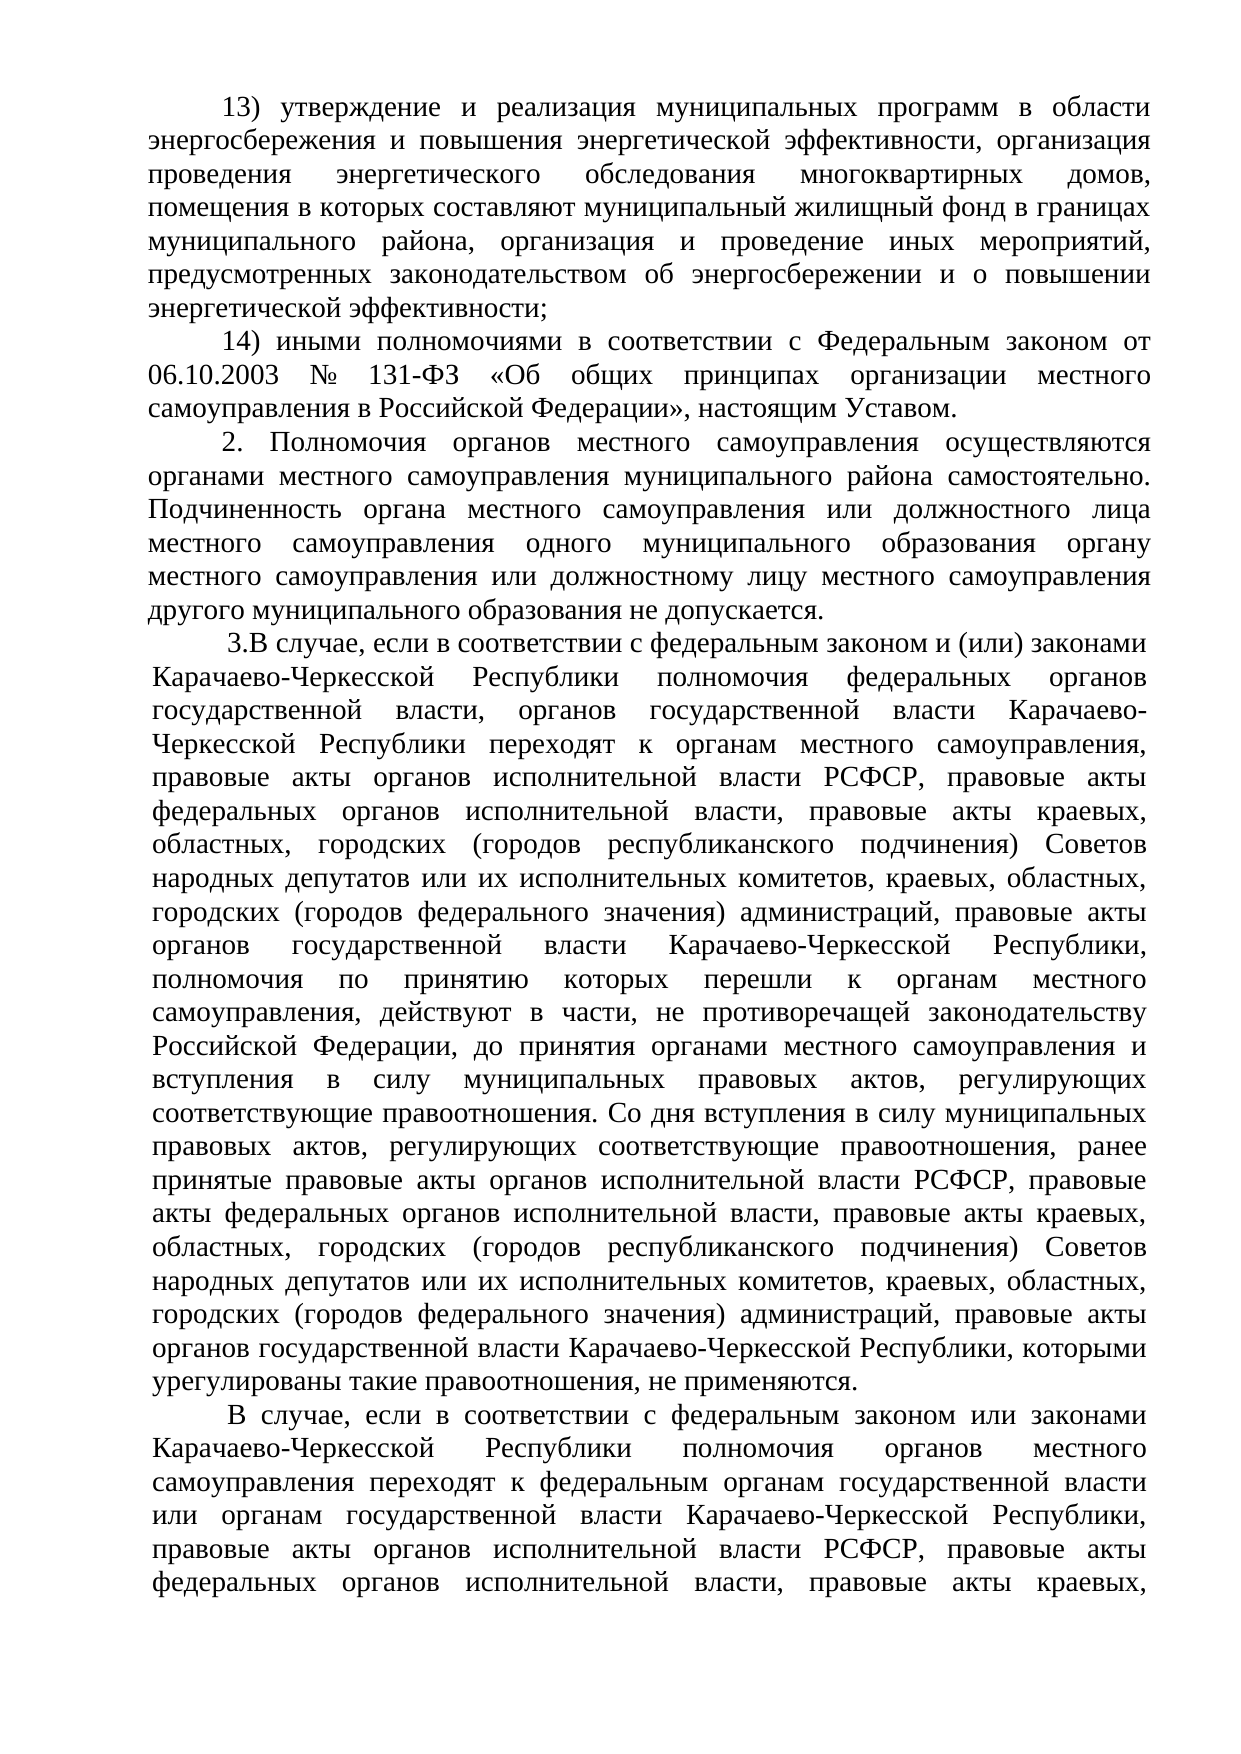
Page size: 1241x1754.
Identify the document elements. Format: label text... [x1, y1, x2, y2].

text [152, 1397, 1147, 1598]
text 2. Полномочия органов местного самоуправления осуществляются органами местного самоуправления муниципального района самостоятельно. Подчиненность органа местного самоуправления или должностного лица местного самоуправления одного муниципального образования органу местного самоуправления или должностному лицу местного самоуправления другого муниципального образования не допускается. [148, 424, 1152, 625]
text 13) утверждение и реализация муниципальных программ в области энергосбережения и повышения энергетической эффективности, организация проведения энергетического обследования многоквартирных домов, помещения в которых составляют муниципальный жилищный фонд в границах муниципального района, организация и проведение иных мероприятий, предусмотренных законодательством об энергосбережении и о повышении энергетической эффективности; [148, 89, 1152, 323]
text 14) иными полномочиями в соответствии с Федеральным законом от 06.10.2003 № 131-ФЗ «Об общих принципах организации местного самоуправления в Российской Федерации», настоящим Уставом. [148, 323, 1152, 424]
text 3.В случае, если в соответствии с федеральным законом и (или) законами Карачаево-Черкесской Республики полномочия федеральных органов государственной власти, органов государственной власти Карачаево-Черкесской Республики переходят к органам местного самоуправления, правовые акты органов исполнительной власти РСФСР, правовые акты федеральных органов исполнительной власти, правовые акты краевых, областных, городских (городов республиканского подчинения) Советов народных депутатов или их исполнительных комитетов, краевых, областных, городских (городов федерального значения) администраций, правовые акты органов государственной власти Карачаево-Черкесской Республики, полномочия по принятию которых перешли к органам местного самоуправления, действуют в части, не противоречащей законодательству Российской Федерации, до принятия органами местного самоуправления и вступления в силу муниципальных правовых актов, регулирующих соответствующие правоотношения. Со дня вступления в силу муниципальных правовых актов, регулирующих соответствующие правоотношения, ранее принятые правовые акты органов исполнительной власти РСФСР, правовые акты федеральных органов исполнительной власти, правовые акты краевых, областных, городских (городов республиканского подчинения) Советов народных депутатов или их исполнительных комитетов, краевых, областных, городских (городов федерального значения) администраций, правовые акты органов государственной власти Карачаево-Черкесской Республики, которыми урегулированы такие правоотношения, не применяются. [152, 625, 1147, 1397]
